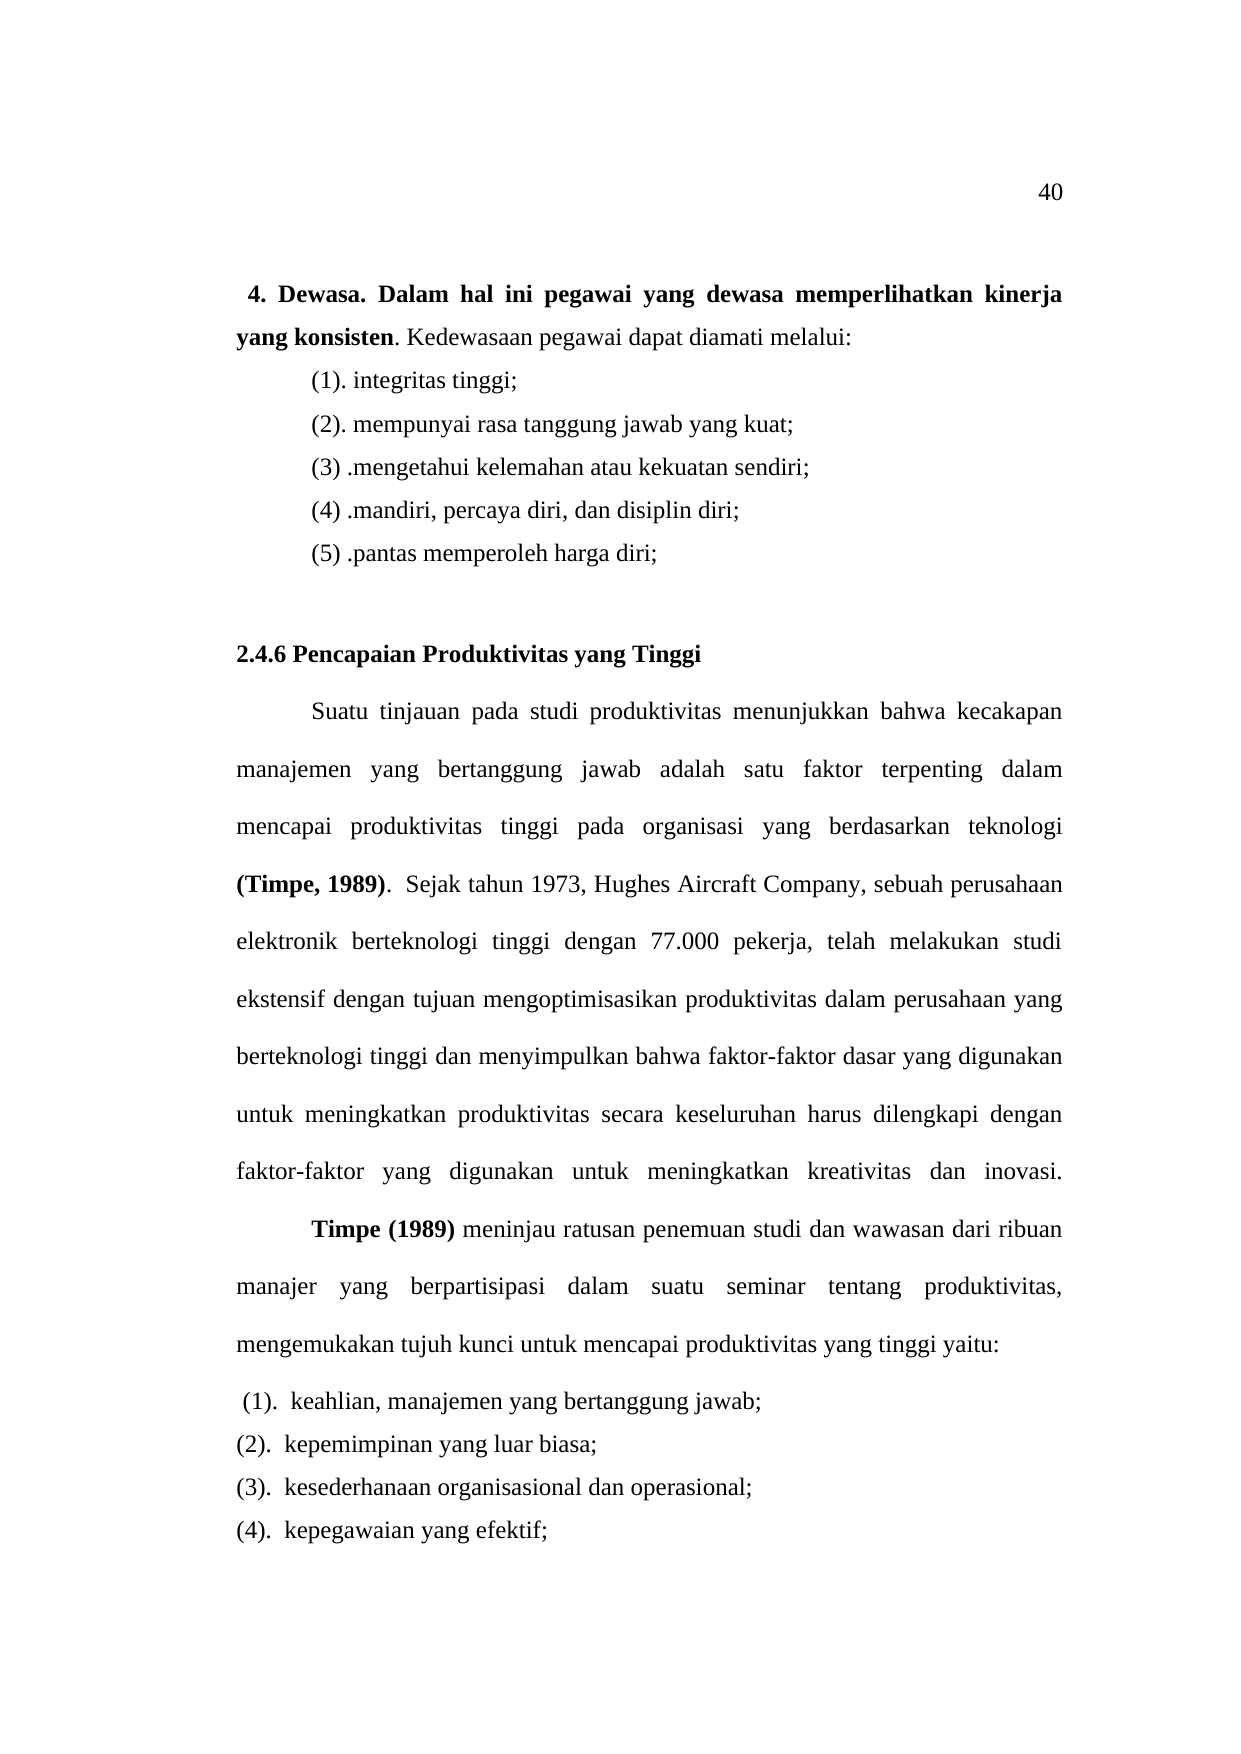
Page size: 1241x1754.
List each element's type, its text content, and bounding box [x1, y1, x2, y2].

text (2). kepemimpinan yang luar biasa; [236, 1429, 1063, 1458]
text (3). kesederhanaan organisasional dan operasional; [236, 1472, 1063, 1501]
text (5) .pantas memperoleh harga diri; [236, 538, 1063, 567]
text (1). keahlian, manajemen yang bertanggung jawab; [236, 1386, 1063, 1415]
text Suatu tinjauan pada studi produktivitas menunjukkan bahwa kecakapan manajemen yang bertanggung jawab adalah satu faktor terpenting dalam mencapai produktivitas tinggi pada organisasi yang berdasarkan teknologi (Timpe, 1989). Sejak tahun 1973, Hughes Aircraft Company, sebuah perusahaan elektronik berteknologi tinggi dengan 77.000 pekerja, telah melakukan studi ekstensif dengan tujuan mengoptimisasikan produktivitas dalam perusahaan yang berteknologi tinggi dan menyimpulkan bahwa faktor-faktor dasar yang digunakan untuk meningkatkan produktivitas secara keseluruhan harus dilengkapi dengan faktor-faktor yang digunakan untuk meningkatkan kreativitas dan inovasi. Timpe (1989) meninjau ratusan penemuan studi dan wawasan dari ribuan manajer yang berpartisipasi dalam suatu seminar tentang produktivitas, mengemukakan tujuh kunci untuk mencapai produktivitas yang tinggi yaitu: [236, 696, 1063, 1357]
text (4). kepegawaian yang efektif; [236, 1516, 1063, 1544]
text (4) .mandiri, percaya diri, dan disiplin diri; [236, 495, 1063, 524]
text (3) .mengetahui kelemahan atau kekuatan sendiri; [236, 452, 1063, 481]
text (2). mempunyai rasa tanggung jawab yang kuat; [236, 409, 1063, 437]
text (1). integritas tinggi; [236, 366, 1063, 394]
text 4. Dewasa. Dalam hal ini pegawai yang dewasa memperlihatkan kinerja yang konsisten. Kedewasaan pegawai dapat diamati melalui: [236, 279, 1063, 351]
text 2.4.6 Pencapaian Produktivitas yang Tinggi [236, 639, 1063, 667]
